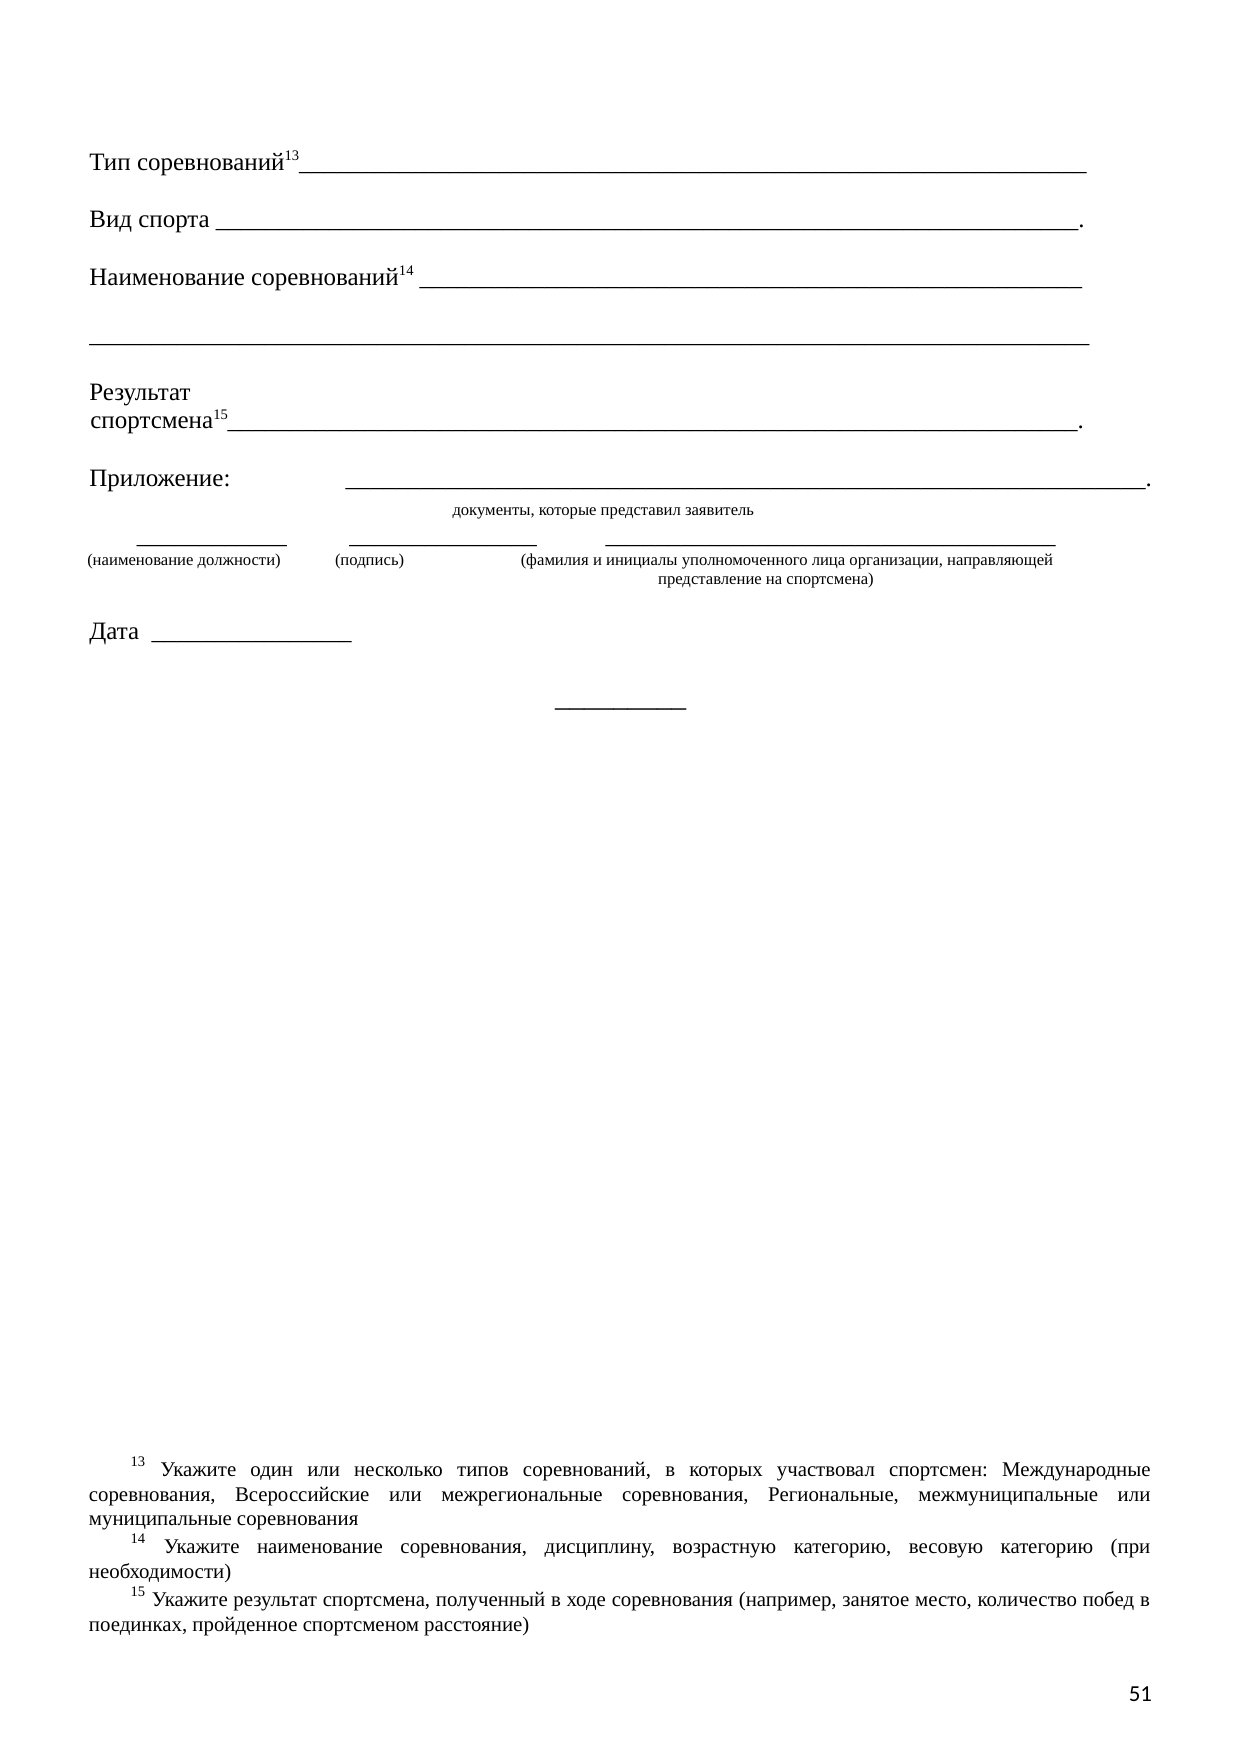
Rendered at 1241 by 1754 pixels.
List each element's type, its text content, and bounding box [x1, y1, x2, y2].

text ________________________________________________________________________________ [89, 319, 1152, 348]
text (наименование должности) (подпись) (фамилия и инициалы уполномоченного лица организации, направляющей [87, 549, 1150, 568]
text Вид спорта _____________________________________________________________________. [89, 204, 1152, 233]
text представление на спортсмена) [87, 568, 1150, 588]
text Тип соревнований_______________________________________________________________ [89, 147, 1152, 176]
text ____________ _______________ ____________________________________ [89, 521, 1152, 549]
text Дата ________________ [89, 616, 1152, 645]
text Результат спортсмена____________________________________________________________________. [89, 377, 1152, 434]
text Наименование соревнований _____________________________________________________ [89, 262, 1152, 291]
text Приложение: ________________________________________________________________. документы, которые представил заявитель [89, 463, 1152, 521]
text _________ [89, 679, 1152, 712]
